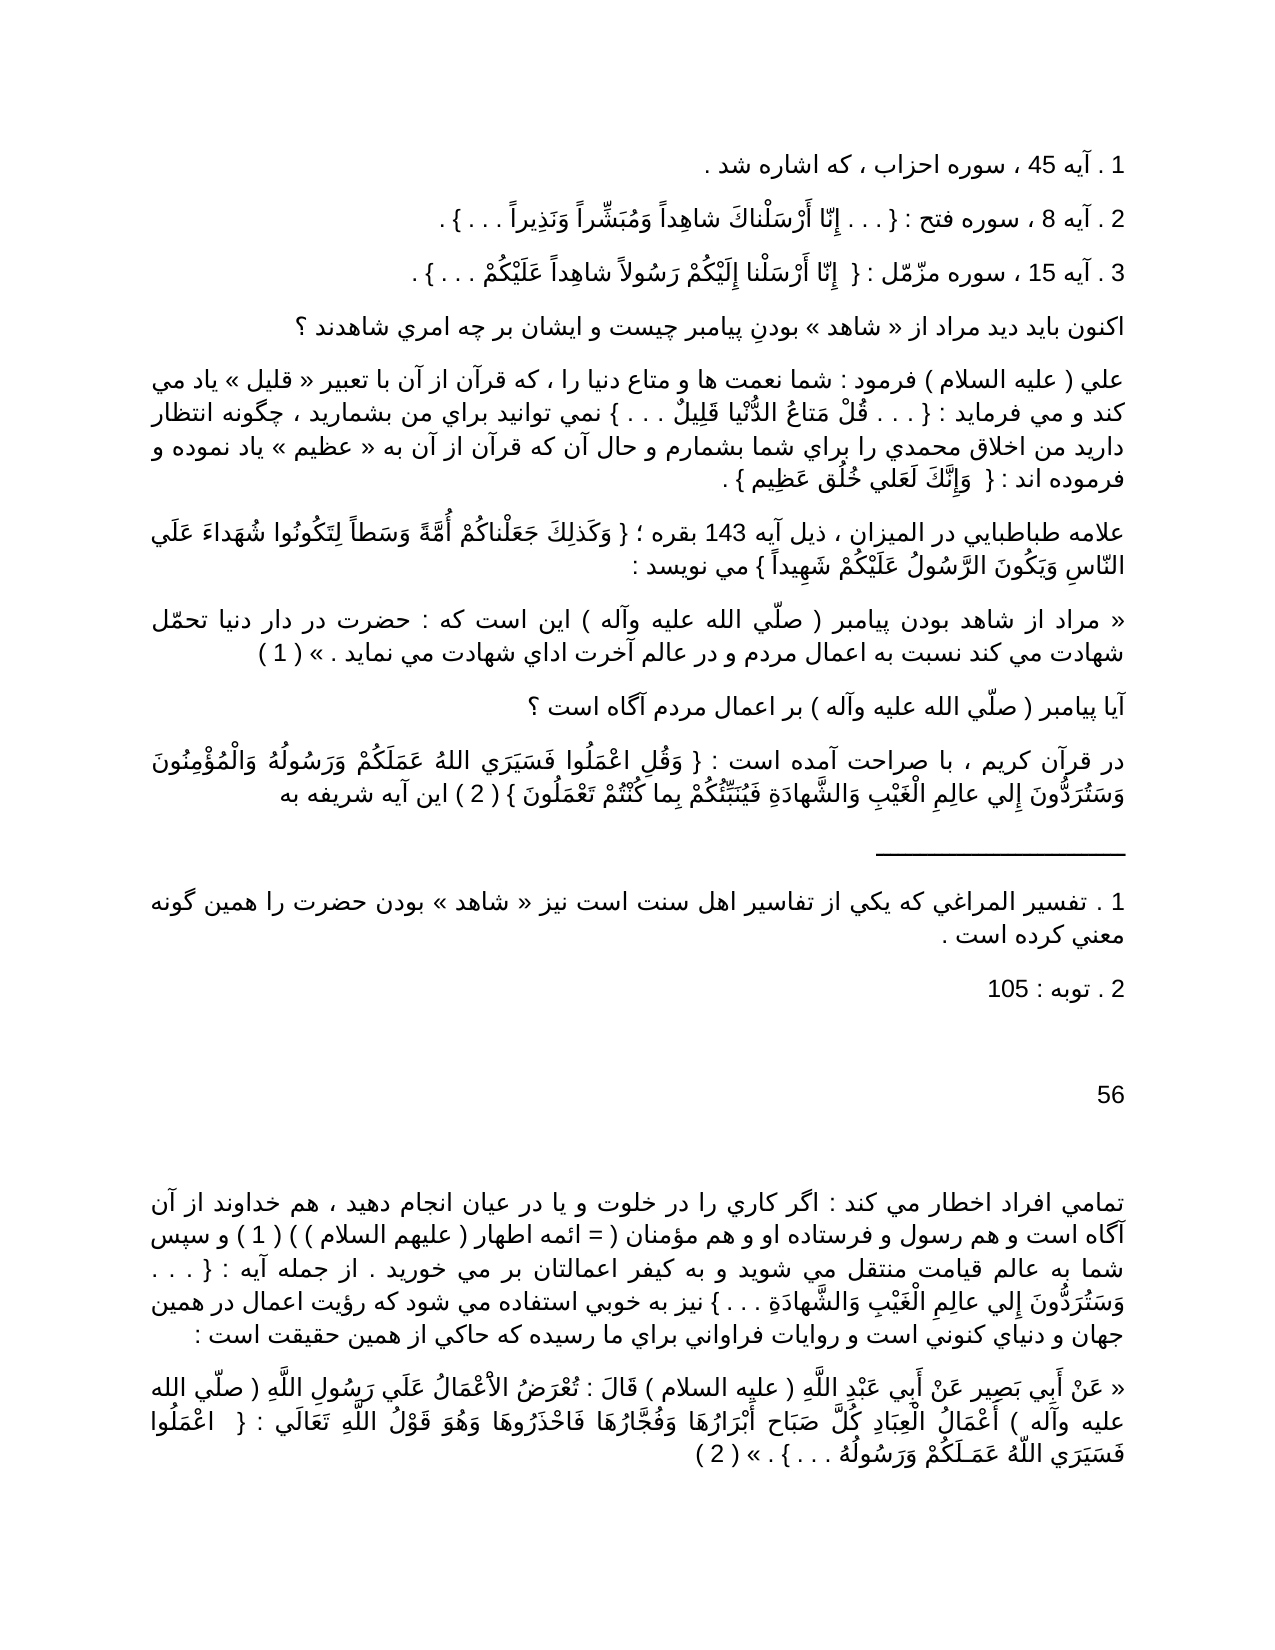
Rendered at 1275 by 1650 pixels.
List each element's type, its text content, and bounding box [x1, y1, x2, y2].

text 1 . آيه 45 ، سوره احزاب ، كه اشاره شد . [150, 150, 1125, 179]
text ــــــــــــــــــــــــــــــــــ [150, 833, 1125, 862]
text علامه طباطبايي در الميزان ، ذيل آيه 143 بقره ؛ { وَكَذلِكَ جَعَلْناكُمْ أُمَّةً وَسَطاً لِتَكُونُوا شُهَداءَ عَلَي النّاسِ وَيَكُونَ الرَّسُولُ عَلَيْكُمْ شَهِيداً } مي نويسد : [150, 518, 1125, 580]
text اكنون بايد ديد مراد از « شاهد » بودنِ پيامبر چيست و ايشان بر چه امري شاهدند ؟ [150, 312, 1125, 340]
text 3 . آيه 15 ، سوره مزّمّل : { إِنّا أَرْسَلْنا إِلَيْكُمْ رَسُولاً شاهِداً عَلَيْكُمْ . . . } . [150, 258, 1125, 286]
text « عَنْ أَبِي بَصِير عَنْ أَبِي عَبْدِ اللَّهِ ( عليه السلام ) قَالَ : تُعْرَضُ الاَْعْمَالُ عَلَي رَسُولِ اللَّهِ ( صلّي الله عليه وآله ) أَعْمَالُ الْعِبَادِ كُلَّ صَبَاح أَبْرَارُهَا وَفُجَّارُهَا فَاحْذَرُوهَا وَهُوَ قَوْلُ اللَّهِ تَعَالَي : { اعْمَلُوا فَسَيَرَي اللّهُ عَمَـلَكُمْ وَرَسُولُهُ . . . } . » ( 2 ) [150, 1373, 1125, 1468]
text 56 [150, 1081, 1125, 1109]
text 1 . تفسير المراغي كه يكي از تفاسير اهل سنت است نيز « شاهد » بودن حضرت را همين گونه معني كرده است . [150, 887, 1125, 948]
text « مراد از شاهد بودن پيامبر ( صلّي الله عليه وآله ) اين است كه : حضرت در دار دنيا تحمّل شهادت مي كند نسبت به اعمال مردم و در عالم آخرت اداي شهادت مي نمايد . » ( 1 ) [150, 605, 1125, 667]
text در قرآن كريم ، با صراحت آمده است : { وَقُلِ اعْمَلُوا فَسَيَرَي اللهُ عَمَلَكُمْ وَرَسُولُهُ وَالْمُؤْمِنُونَ وَسَتُرَدُّونَ إِلي عالِمِ الْغَيْبِ وَالشَّهادَةِ فَيُنَبِّئُكُمْ بِما كُنْتُمْ تَعْمَلُونَ } ( 2 ) اين آيه شريفه به [150, 746, 1125, 808]
text تمامي افراد اخطار مي كند : اگر كاري را در خلوت و يا در عيان انجام دهيد ، هم خداوند از آن آگاه است و هم رسول و فرستاده او و هم مؤمنان ( = ائمه اطهار ( عليهم السلام ) ) ( 1 ) و سپس شما به عالم قيامت منتقل مي شويد و به كيفر اعمالتان بر مي خوريد . از جمله آيه : { . . . وَسَتُرَدُّونَ إِلي عالِمِ الْغَيْبِ وَالشَّهادَةِ . . . } نيز به خوبي استفاده مي شود كه رؤيت اعمال در همين جهان و دنياي كنوني است و روايات فراواني براي ما رسيده كه حاكي از همين حقيقت است : [150, 1187, 1125, 1348]
text آيا پيامبر ( صلّي الله عليه وآله ) بر اعمال مردم آگاه است ؟ [150, 692, 1125, 721]
text علي ( عليه السلام ) فرمود : شما نعمت ها و متاع دنيا را ، كه قرآن از آن با تعبير « قليل » ياد مي كند و مي فرمايد : { . . . قُلْ مَتاعُ الدُّنْيا قَلِيلٌ . . . } نمي توانيد براي من بشماريد ، چگونه انتظار داريد من اخلاق محمدي را براي شما بشمارم و حال آن كه قرآن از آن به « عظيم » ياد نموده و فرموده اند : { وَإِنَّكَ لَعَلي خُلُق عَظِيم } . [150, 365, 1125, 493]
text 2 . آيه 8 ، سوره فتح : { . . . إِنّا أَرْسَلْناكَ شاهِداً وَمُبَشِّراً وَنَذِيراً . . . } . [150, 204, 1125, 233]
text 2 . توبه : 105 [150, 973, 1125, 1002]
